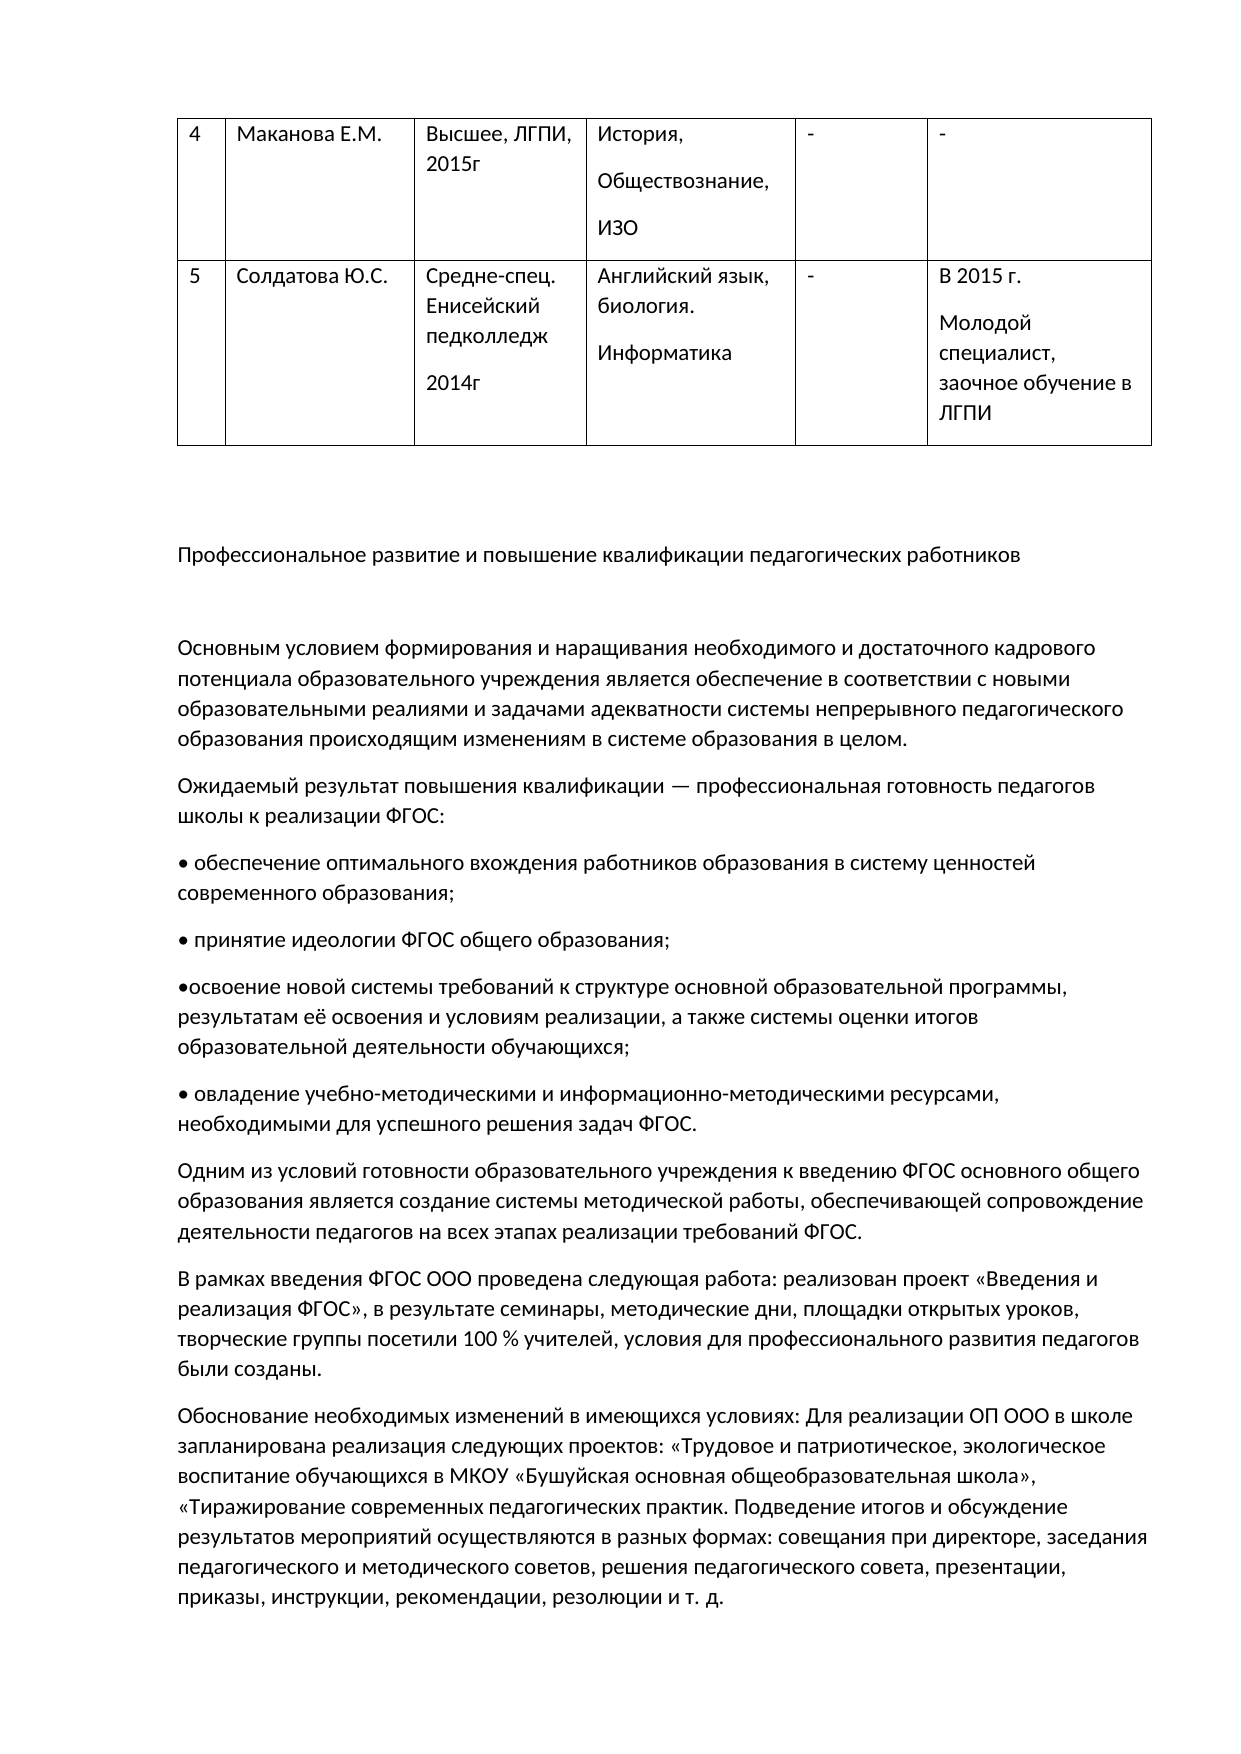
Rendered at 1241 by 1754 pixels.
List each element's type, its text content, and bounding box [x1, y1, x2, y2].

text • обеспечение оптимального вхождения работников образования в систему ценностей современного образования; [177, 848, 1152, 906]
table_cell Средне-спец. Енисейский педколледж 2014г [415, 261, 586, 445]
table_cell Солдатова Ю.С. [226, 261, 414, 445]
text • овладение учебно-методическими и информационно-методическими ресурсами, необходимыми для успешного решения задач ФГОС. [177, 1079, 1152, 1138]
table_cell В 2015 г. Молодой специалист, заочное обучение в ЛГПИ [928, 261, 1151, 445]
text Профессиональное развитие и повышение квалификации педагогических работников [177, 540, 1152, 568]
table_cell Маканова Е.М. [226, 119, 414, 260]
text •освоение новой системы требований к структуре основной образовательной программы, результатам её освоения и условиям реализации, а также системы оценки итогов образовательной деятельности обучающихся; [177, 972, 1152, 1061]
table_cell История, Обществознание, ИЗО [587, 119, 795, 260]
table_cell 4 [178, 119, 225, 260]
text Основным условием формирования и наращивания необходимого и достаточного кадрового потенциала образовательного учреждения является обеспечение в соответствии с новыми образовательными реалиями и задачами адекватности системы непрерывного педагогического образования происходящим изменениям в системе образования в целом. [177, 633, 1152, 752]
table_cell Высшее, ЛГПИ, 2015г [415, 119, 586, 260]
table_cell 5 [178, 261, 225, 445]
table_cell - [928, 119, 1151, 260]
table_cell - [796, 119, 927, 260]
text • принятие идеологии ФГОС общего образования; [177, 925, 1152, 953]
text Ожидаемый результат повышения квалификации — профессиональная готовность педагогов школы к реализации ФГОС: [177, 771, 1152, 829]
text Одним из условий готовности образовательного учреждения к введению ФГОС основного общего образования является создание системы методической работы, обеспечивающей сопровождение деятельности педагогов на всех этапах реализации требований ФГОС. [177, 1156, 1152, 1245]
text Обоснование необходимых изменений в имеющихся условиях: Для реализации ОП ООО в школе запланирована реализация следующих проектов: «Трудовое и патриотическое, экологическое воспитание обучающихся в МКОУ «Бушуйская основная общеобразовательная школа», «Тиражирование современных педагогических практик. Подведение итогов и обсуждение результатов мероприятий осуществляются в разных формах: совещания при директоре, заседания педагогического и методического советов, решения педагогического совета, презентации, приказы, инструкции, рекомендации, резолюции и т. д. [177, 1401, 1152, 1611]
text В рамках введения ФГОС ООО проведена следующая работа: реализован проект «Введения и реализация ФГОС», в результате семинары, методические дни, площадки открытых уроков, творческие группы посетили 100 % учителей, условия для профессионального развития педагогов были созданы. [177, 1264, 1152, 1382]
table_cell - [796, 261, 927, 445]
table_cell Английский язык, биология. Информатика [587, 261, 795, 445]
